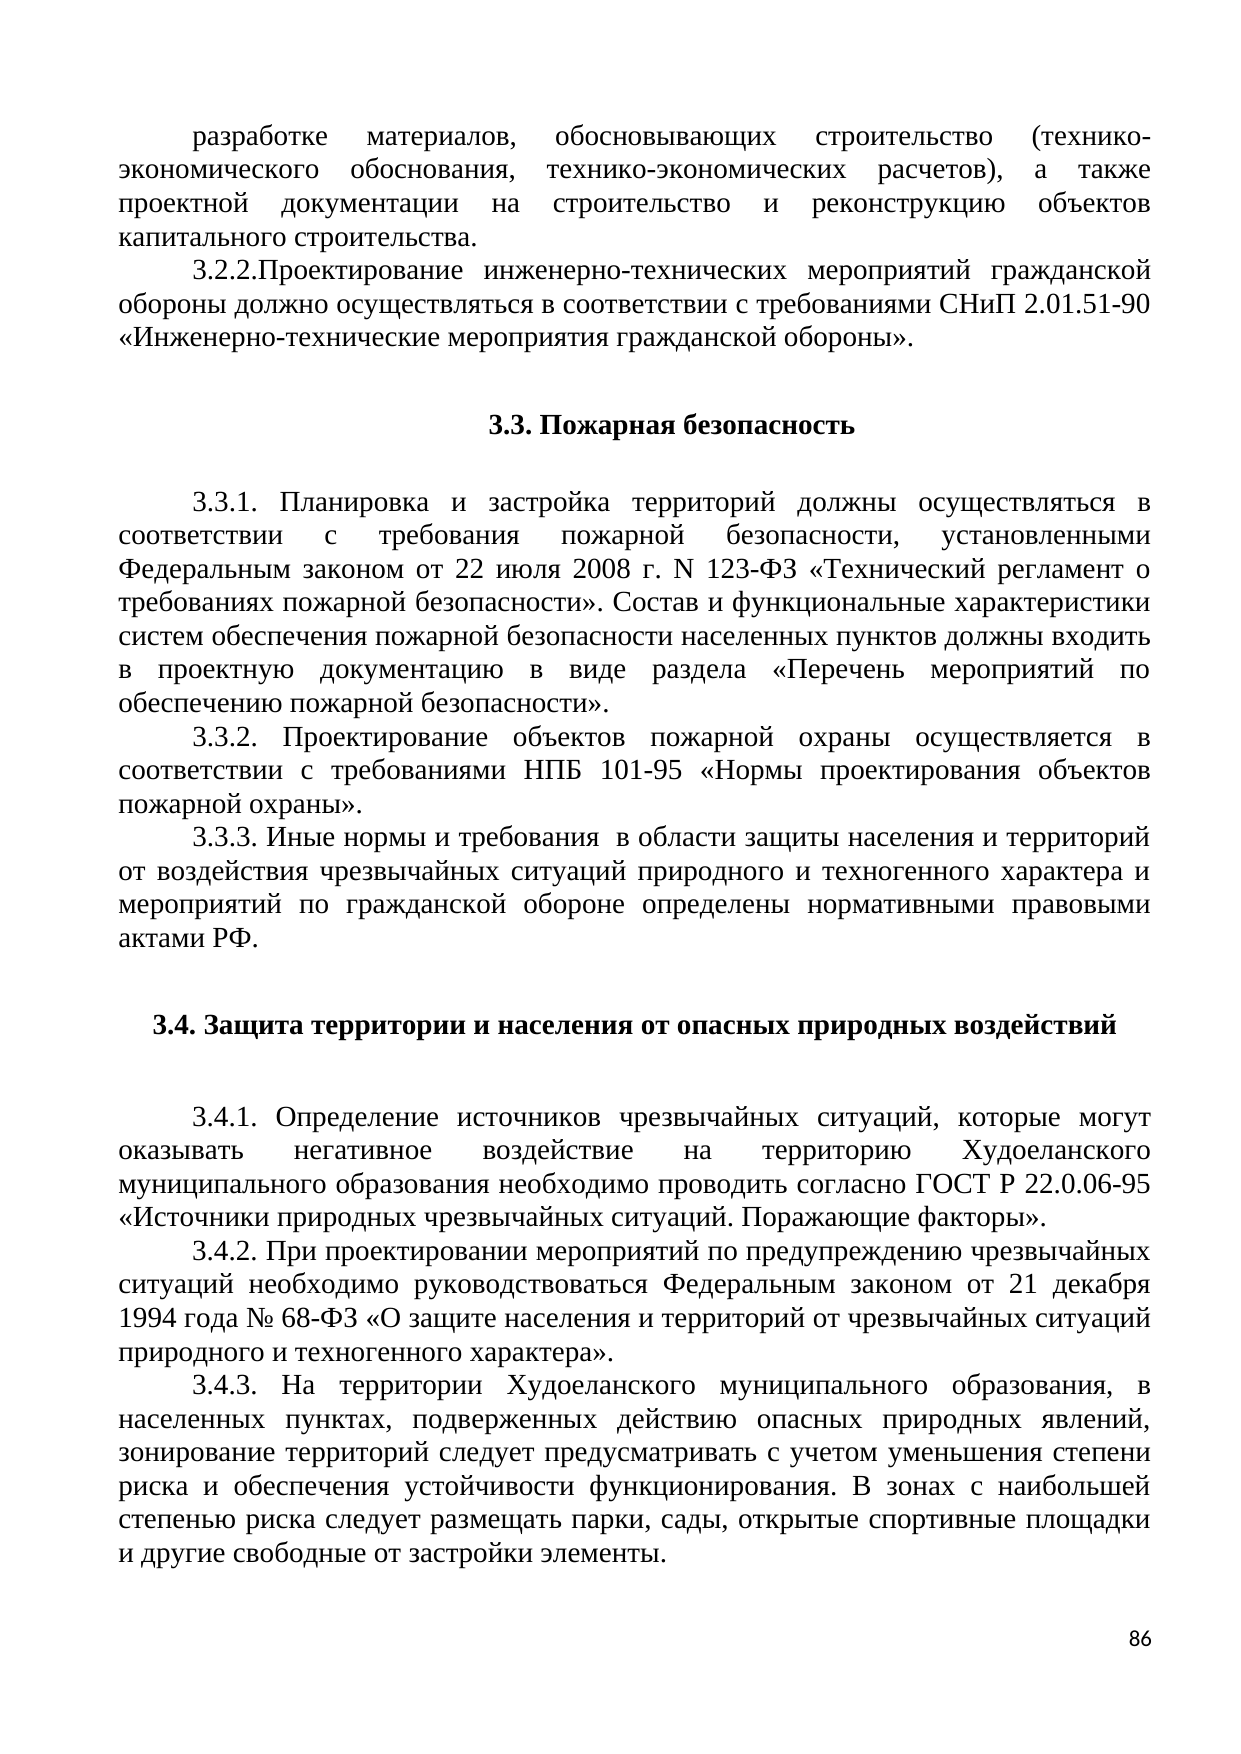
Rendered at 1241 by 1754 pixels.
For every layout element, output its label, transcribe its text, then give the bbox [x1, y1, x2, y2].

text 3.4.3. На территории Худоеланского муниципального образования, в населенных пунктах, подверженных действию опасных природных явлений, зонирование территорий следует предусматривать с учетом уменьшения степени риска и обеспечения устойчивости функционирования. В зонах с наибольшей степенью риска следует размещать парки, сады, открытые спортивные площадки и другие свободные от застройки элементы. [118, 1367, 1152, 1568]
text разработке материалов, обосновывающих строительство (технико-экономического обоснования, технико-экономических расчетов), а также проектной документации на строительство и реконструкцию объектов капитального строительства. [118, 118, 1152, 252]
text 3.3.2. Проектирование объектов пожарной охраны осуществляется в соответствии с требованиями НПБ 101-95 «Нормы проектирования объектов пожарной охраны». [118, 719, 1152, 819]
text 3.3.3. Иные нормы и требования в области защиты населения и территорий от воздействия чрезвычайных ситуаций природного и техногенного характера и мероприятий по гражданской обороне определены нормативными правовыми актами РФ. [118, 819, 1152, 953]
text 3.3.1. Планировка и застройка территорий должны осуществляться в соответствии с требования пожарной безопасности, установленными Федеральным законом от 22 июля . N 123-ФЗ «Технический регламент о требованиях пожарной безопасности». Состав и функциональные характеристики систем обеспечения пожарной безопасности населенных пунктов должны входить в проектную документацию в виде раздела «Перечень мероприятий по обеспечению пожарной безопасности». [118, 484, 1152, 719]
text 3.4.1. Определение источников чрезвычайных ситуаций, которые могут оказывать негативное воздействие на территорию Худоеланского муниципального образования необходимо проводить согласно ГОСТ Р 22.0.06-95 «Источники природных чрезвычайных ситуаций. Поражающие факторы». [118, 1099, 1152, 1233]
text 3.3. Пожарная безопасность [118, 407, 1152, 440]
subtitle 3.4. Защита территории и населения от опасных природных воздействий [118, 1007, 1152, 1041]
text 3.2.2.Проектирование инженерно-технических мероприятий гражданской обороны должно осуществляться в соответствии с требованиями СНиП 2.01.51-90 «Инженерно-технические мероприятия гражданской обороны». [118, 252, 1152, 353]
text 3.4.2. При проектировании мероприятий по предупреждению чрезвычайных ситуаций необходимо руководствоваться Федеральным законом от 21 декабря 1994 года № 68-ФЗ «О защите населения и территорий от чрезвычайных ситуаций природного и техногенного характера». [118, 1233, 1152, 1367]
